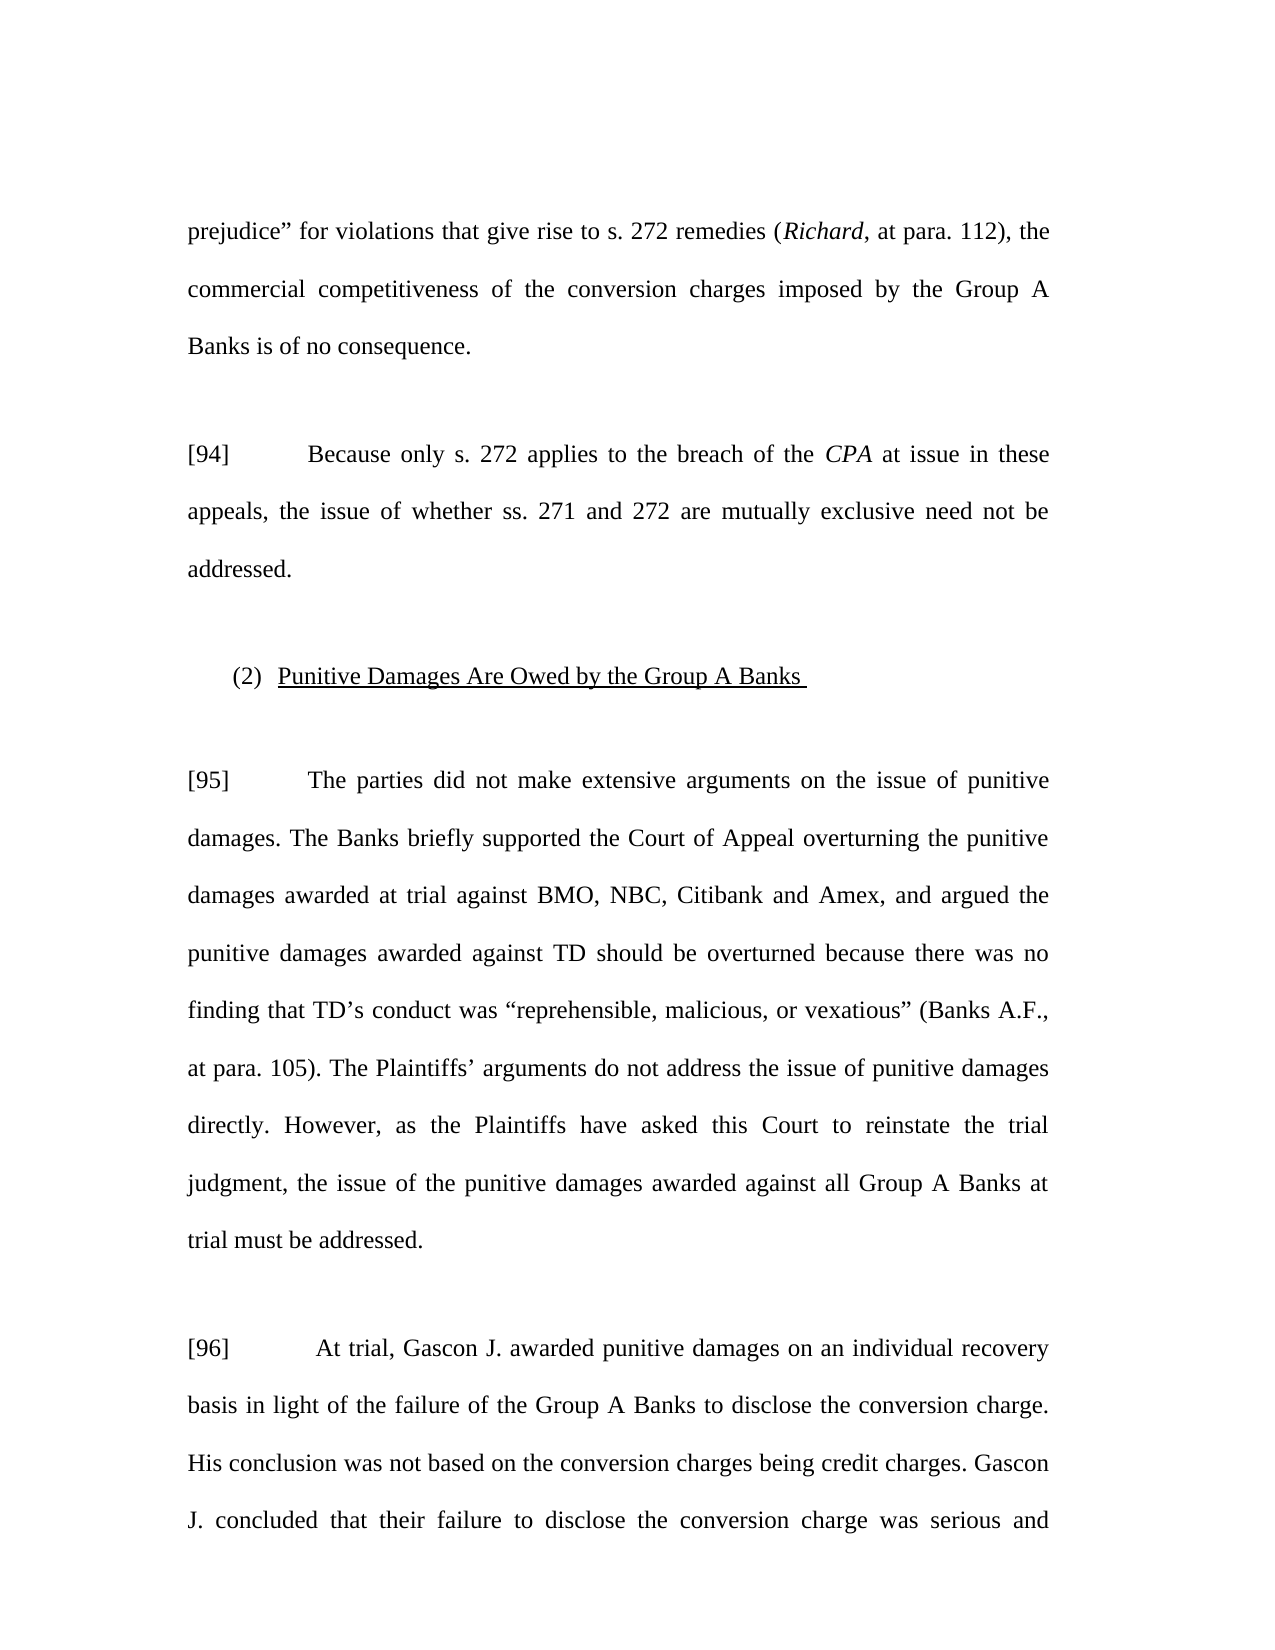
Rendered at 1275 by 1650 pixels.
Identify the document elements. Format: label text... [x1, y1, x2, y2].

text The parties did not make extensive arguments on the issue of punitive damages. The Banks briefly supported the Court of Appeal overturning the punitive damages awarded at trial against BMO, NBC, Citibank and Amex, and argued the punitive damages awarded against TD should be overturned because there was no finding that TD’s conduct was “reprehensible, malicious, or vexatious” (Banks A.F., at para. 105). The Plaintiffs’ arguments do not address the issue of punitive damages directly. However, as the Plaintiffs have asked this Court to reinstate the trial judgment, the issue of the punitive damages awarded against all Group A Banks at trial must be addressed. [187, 765, 1050, 1254]
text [187, 1333, 1050, 1534]
title Punitive Damages Are Owed by the Group A Banks [232, 661, 1050, 690]
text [187, 216, 1050, 360]
text Because only s. 272 applies to the breach of the CPA at issue in these appeals, the issue of whether ss. 271 and 272 are mutually exclusive need not be addressed. [187, 439, 1050, 583]
